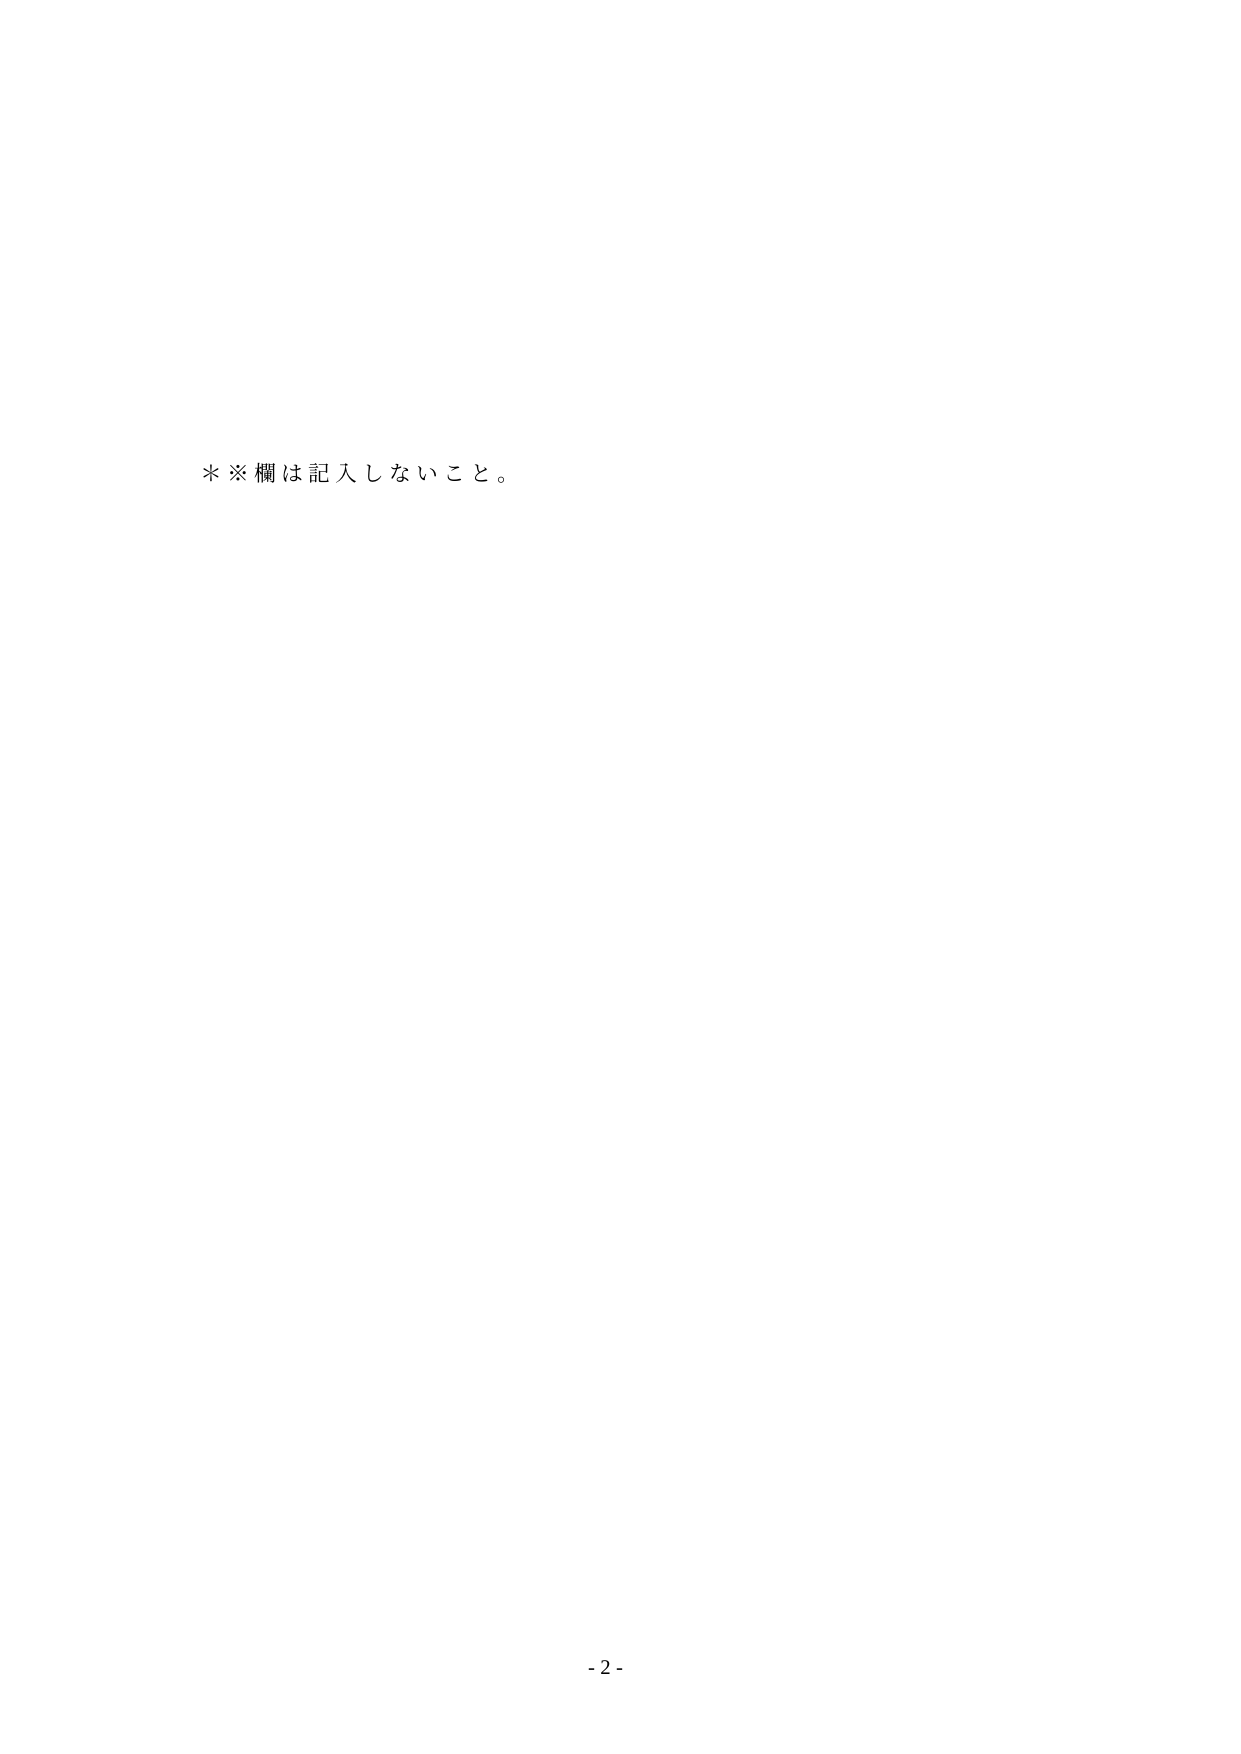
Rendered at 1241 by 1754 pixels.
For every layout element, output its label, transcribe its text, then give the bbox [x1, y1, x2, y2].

text ＊※欄は記入しないこと。 [120, 441, 1091, 503]
